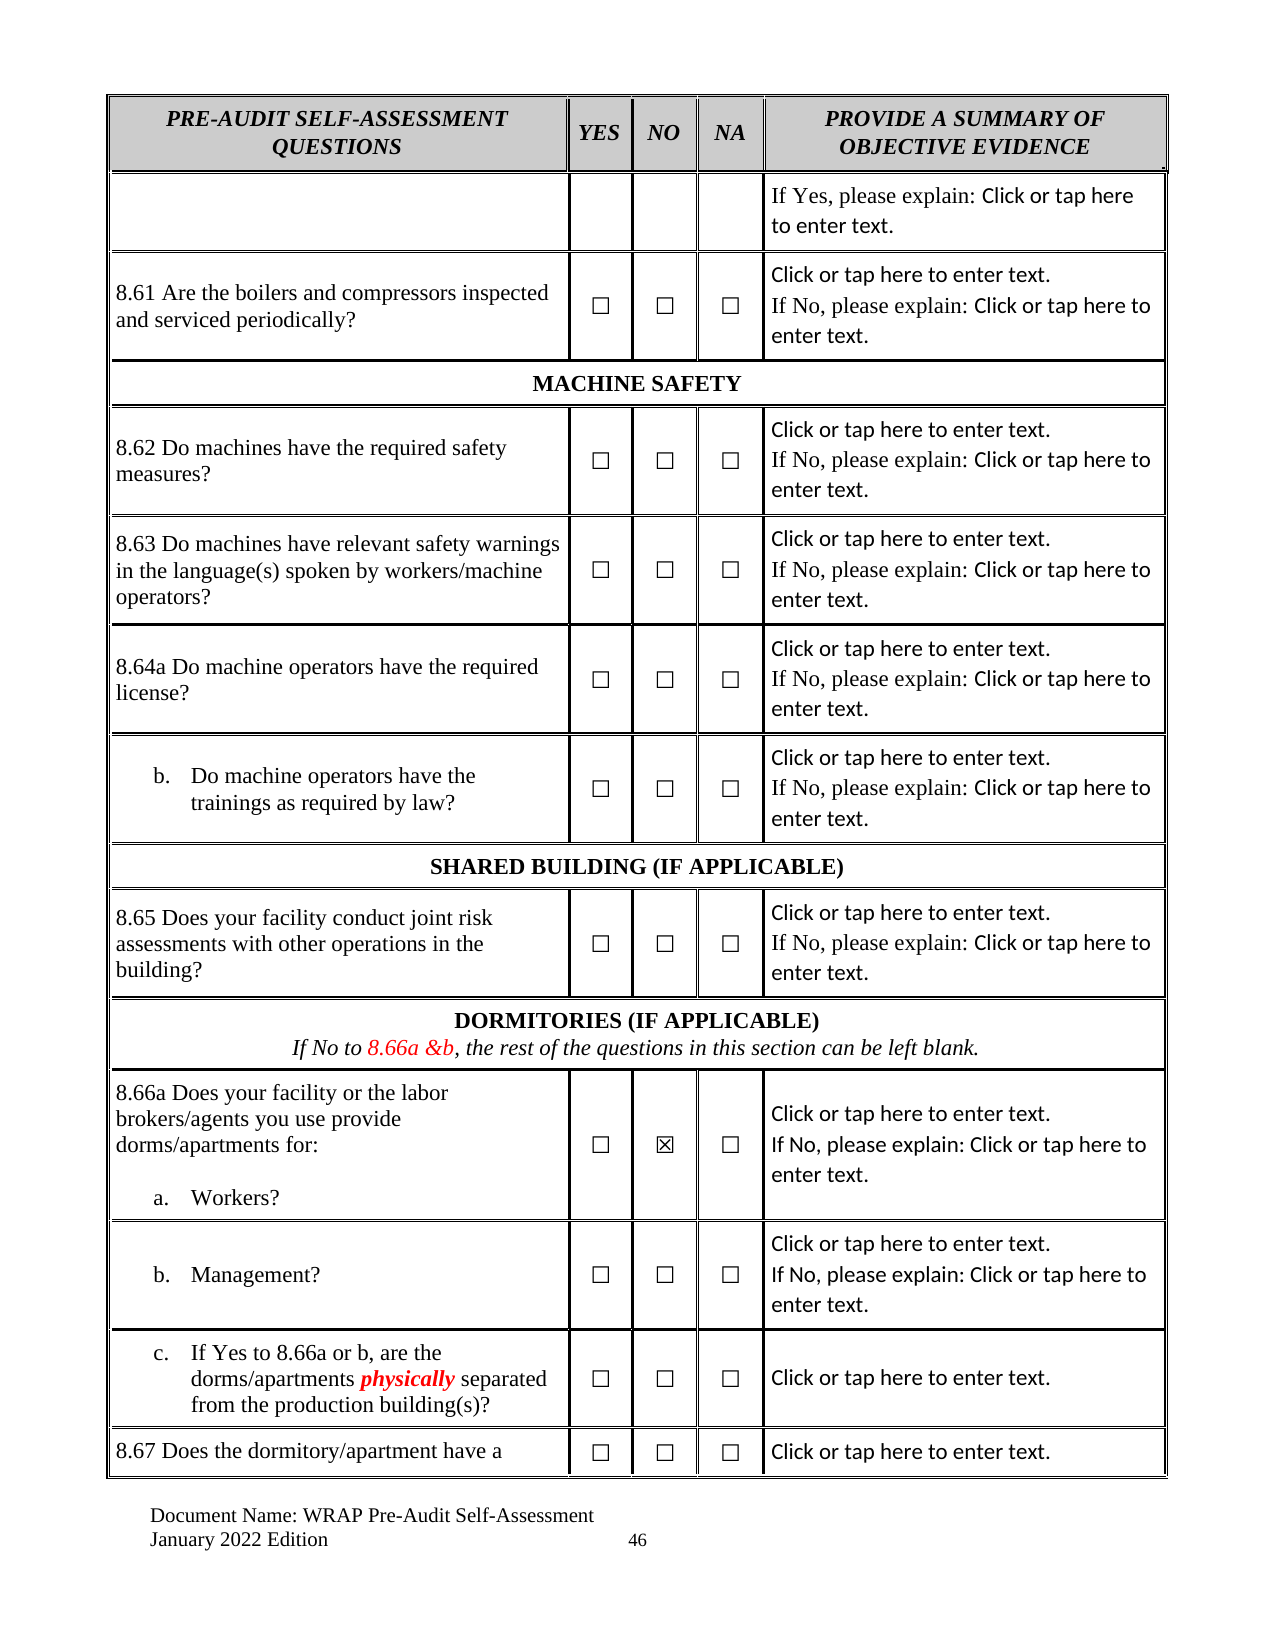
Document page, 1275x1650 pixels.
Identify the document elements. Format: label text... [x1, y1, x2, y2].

table_cell [632, 1429, 697, 1476]
table_cell [698, 1429, 763, 1476]
table_cell [634, 253, 696, 359]
table_cell 8.64a Do machine operators have the required license? [108, 623, 568, 732]
table_header NO [632, 97, 697, 170]
table_cell If Yes to 8.66a or b, are the dorms/apartments physically separated from the production building(s)? [108, 1328, 568, 1426]
table_cell [699, 408, 762, 513]
table_header YES [568, 95, 632, 170]
table_cell SHARED BUILDING (IF APPLICABLE) [108, 842, 1166, 887]
table_cell [765, 1331, 1164, 1426]
table_cell [634, 890, 696, 996]
table_cell [571, 736, 631, 842]
table_cell [699, 1071, 762, 1218]
table_cell [634, 408, 696, 513]
table_cell [571, 1331, 631, 1426]
table_cell [571, 517, 631, 623]
table_cell [699, 174, 762, 249]
table_cell [699, 1222, 762, 1328]
table_cell [569, 1429, 632, 1476]
table_cell [571, 408, 631, 513]
table_cell If No, please explain: [765, 736, 1164, 842]
table_cell [571, 890, 631, 996]
table_cell [765, 1071, 1164, 1218]
table_cell 8.65 Does your facility conduct joint risk assessments with other operations in the building? [108, 887, 569, 996]
table_header PRE-AUDIT SELF-ASSESSMENT QUESTIONS [108, 95, 568, 170]
table_cell [571, 626, 631, 732]
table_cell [108, 1426, 569, 1476]
table_cell [571, 1071, 631, 1218]
table_cell If No, please explain: [765, 253, 1164, 359]
table_cell If No, please explain: [763, 1429, 1166, 1476]
table_header NA [698, 97, 764, 170]
table_cell 8.62 Do machines have the required safety measures? [110, 404, 568, 513]
table_cell [634, 1331, 696, 1426]
table_cell [634, 174, 696, 249]
table_cell [571, 174, 631, 249]
table_cell If No, please explain: [765, 408, 1164, 513]
table_cell [699, 626, 762, 732]
table_cell [634, 736, 696, 842]
table_cell [699, 517, 762, 623]
table_cell If No, please explain: [765, 626, 1164, 732]
table_cell [571, 253, 631, 359]
table_cell [634, 517, 696, 623]
table_cell 8.61 Are the boilers and compressors inspected and serviced periodically? [110, 250, 568, 359]
table_cell [699, 736, 762, 842]
table_cell [571, 1222, 631, 1328]
table_cell 8.63 Do machines have relevant safety warnings in the language(s) spoken by workers/machine operators? [110, 514, 568, 623]
table_header PROVIDE A SUMMARY OF OBJECTIVE EVIDENCE [765, 97, 1166, 170]
table_cell If No, please explain: [765, 890, 1164, 996]
table_cell [765, 1222, 1164, 1328]
table_cell [634, 626, 696, 732]
table_cell If Yes, please explain: [765, 174, 1164, 249]
table_cell [699, 1331, 762, 1426]
table_cell MACHINE SAFETY [110, 359, 1164, 404]
table_cell 8.66a Does your facility or the labor brokers/agents you use provide dorms/apartments for: Workers? [108, 1068, 568, 1218]
table_cell [634, 1222, 696, 1328]
table_cell [699, 253, 762, 359]
table_cell DORMITORIES (IF APPLICABLE) If No to 8.66a &b, the rest of the questions in this section can be left blank. [110, 996, 1165, 1068]
table_cell [699, 890, 762, 996]
table_cell Do machine operators have the trainings as required by law? [110, 732, 568, 842]
table_cell 8.60 Are there any fuel leaks? [110, 170, 568, 249]
table_cell If No, please explain: [765, 517, 1164, 623]
table_cell Management? [110, 1219, 568, 1328]
table_cell [634, 1071, 696, 1218]
